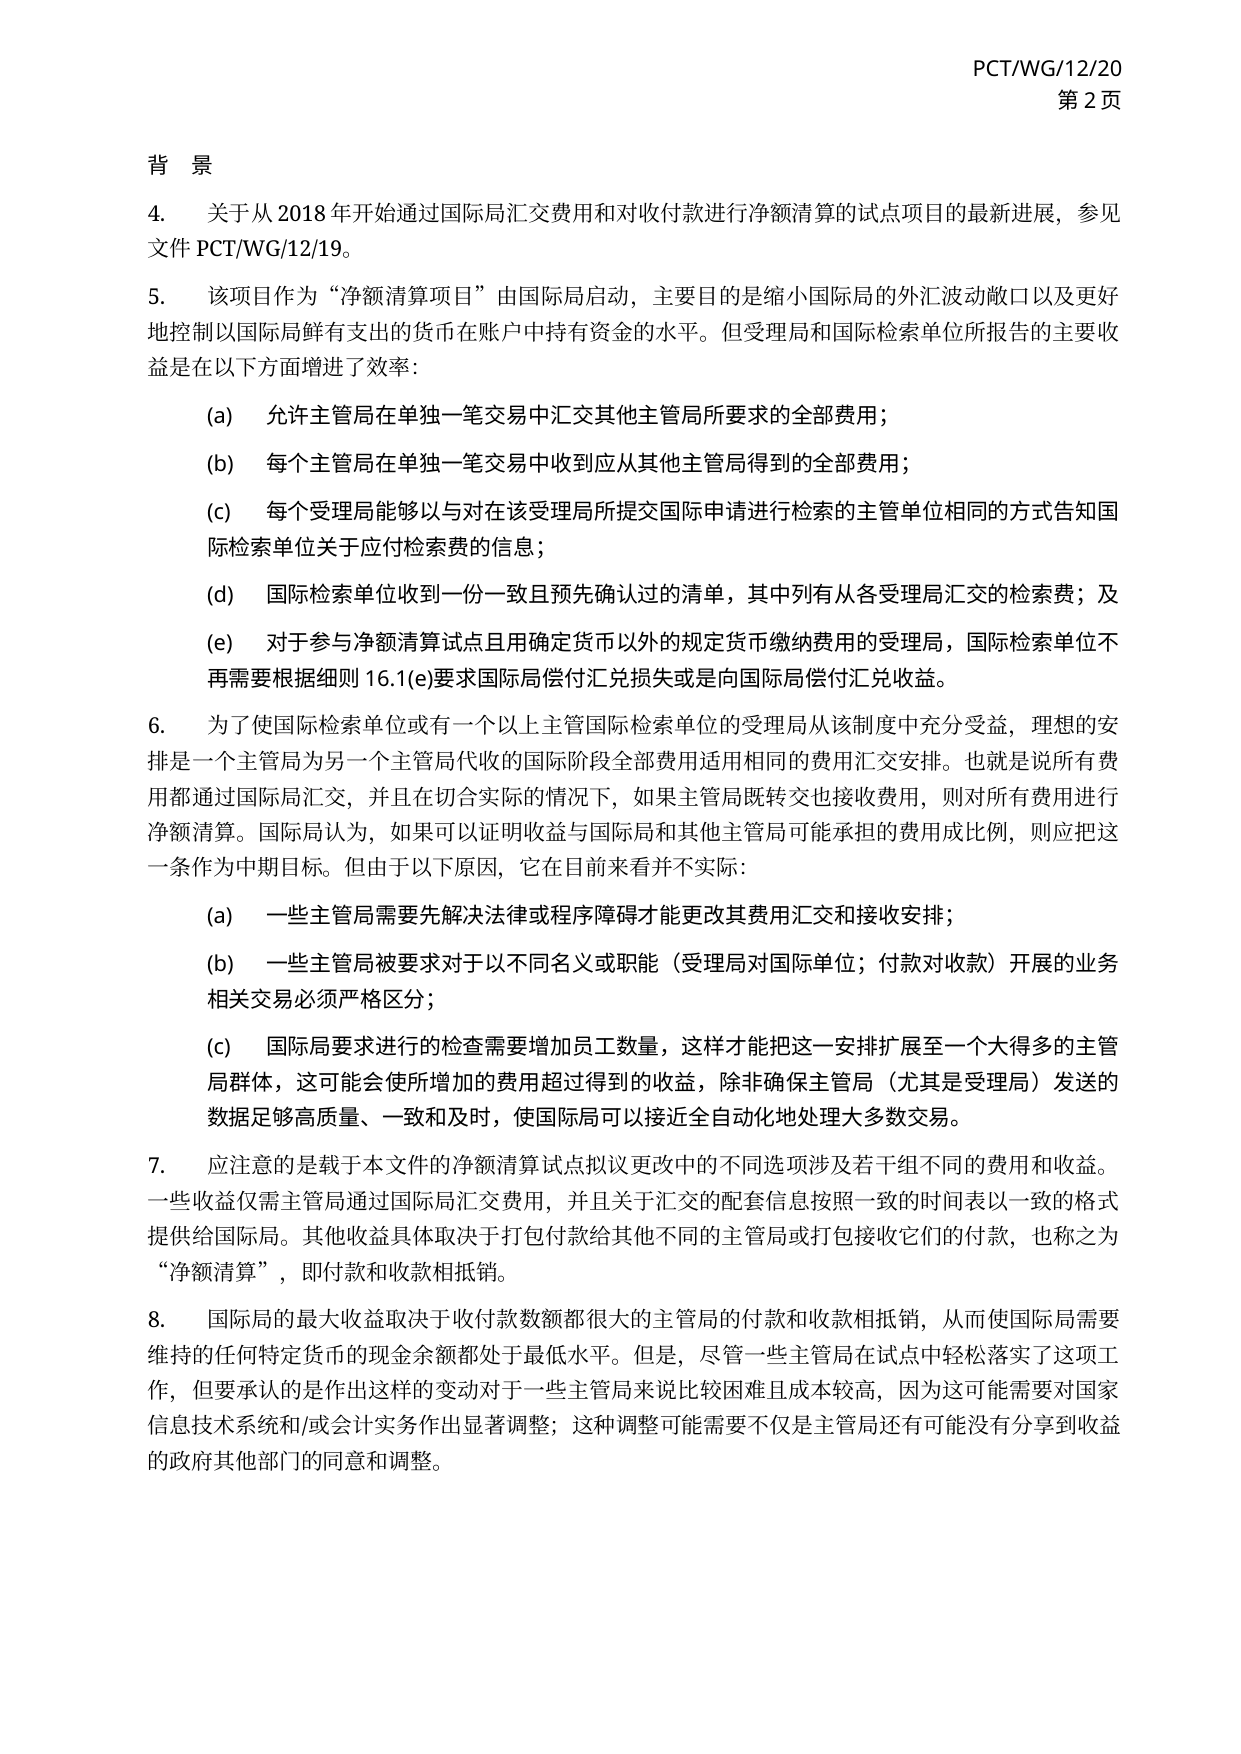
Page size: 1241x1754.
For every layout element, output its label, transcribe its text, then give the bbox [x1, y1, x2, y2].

list 该项目作为“净额清算项目”由国际局启动，主要目的是缩小国际局的外汇波动敞口以及更好地控制以国际局鲜有支出的货币在账户中持有资金的水平。但受理局和国际检索单位所报告的主要收益是在以下方面增进了效率： [148, 276, 1122, 382]
list 关于从2018年开始通过国际局汇交费用和对收付款进行净额清算的试点项目的最新进展，参见文件PCT/WG/12/19。 [148, 192, 1122, 263]
list 国际检索单位收到一份一致且预先确认过的清单，其中列有从各受理局汇交的检索费；及 [207, 574, 1122, 609]
list 对于参与净额清算试点且用确定货币以外的规定货币缴纳费用的受理局，国际检索单位不再需要根据细则16.1(e)要求国际局偿付汇兑损失或是向国际局偿付汇兑收益。 [207, 622, 1122, 692]
list 每个受理局能够以与对在该受理局所提交国际申请进行检索的主管单位相同的方式告知国际检索单位关于应付检索费的信息； [207, 490, 1122, 561]
list 一些主管局需要先解决法律或程序障碍才能更改其费用汇交和接收安排； [207, 894, 1122, 930]
list 允许主管局在单独一笔交易中汇交其他主管局所要求的全部费用； [207, 394, 1122, 430]
list 为了使国际检索单位或有一个以上主管国际检索单位的受理局从该制度中充分受益，理想的安排是一个主管局为另一个主管局代收的国际阶段全部费用适用相同的费用汇交安排。也就是说所有费用都通过国际局汇交，并且在切合实际的情况下，如果主管局既转交也接收费用，则对所有费用进行净额清算。国际局认为，如果可以证明收益与国际局和其他主管局可能承担的费用成比例，则应把这一条作为中期目标。但由于以下原因，它在目前来看并不实际： [148, 705, 1122, 882]
list 国际局的最大收益取决于收付款数额都很大的主管局的付款和收款相抵销，从而使国际局需要维持的任何特定货币的现金余额都处于最低水平。但是，尽管一些主管局在试点中轻松落实了这项工作，但要承认的是作出这样的变动对于一些主管局来说比较困难且成本较高，因为这可能需要对国家信息技术系统和/或会计实务作出显著调整；这种调整可能需要不仅是主管局还有可能没有分享到收益的政府其他部门的同意和调整。 [148, 1299, 1122, 1476]
subtitle 背 景 [148, 144, 1122, 180]
list 一些主管局被要求对于以不同名义或职能（受理局对国际单位；付款对收款）开展的业务相关交易必须严格区分； [207, 942, 1122, 1013]
list 每个主管局在单独一笔交易中收到应从其他主管局得到的全部费用； [207, 442, 1122, 478]
list 国际局要求进行的检查需要增加员工数量，这样才能把这一安排扩展至一个大得多的主管局群体，这可能会使所增加的费用超过得到的收益，除非确保主管局（尤其是受理局）发送的数据足够高质量、一致和及时，使国际局可以接近全自动化地处理大多数交易。 [207, 1026, 1122, 1132]
list 应注意的是载于本文件的净额清算试点拟议更改中的不同选项涉及若干组不同的费用和收益。一些收益仅需主管局通过国际局汇交费用，并且关于汇交的配套信息按照一致的时间表以一致的格式提供给国际局。其他收益具体取决于打包付款给其他不同的主管局或打包接收它们的付款，也称之为“净额清算”，即付款和收款相抵销。 [148, 1144, 1122, 1286]
